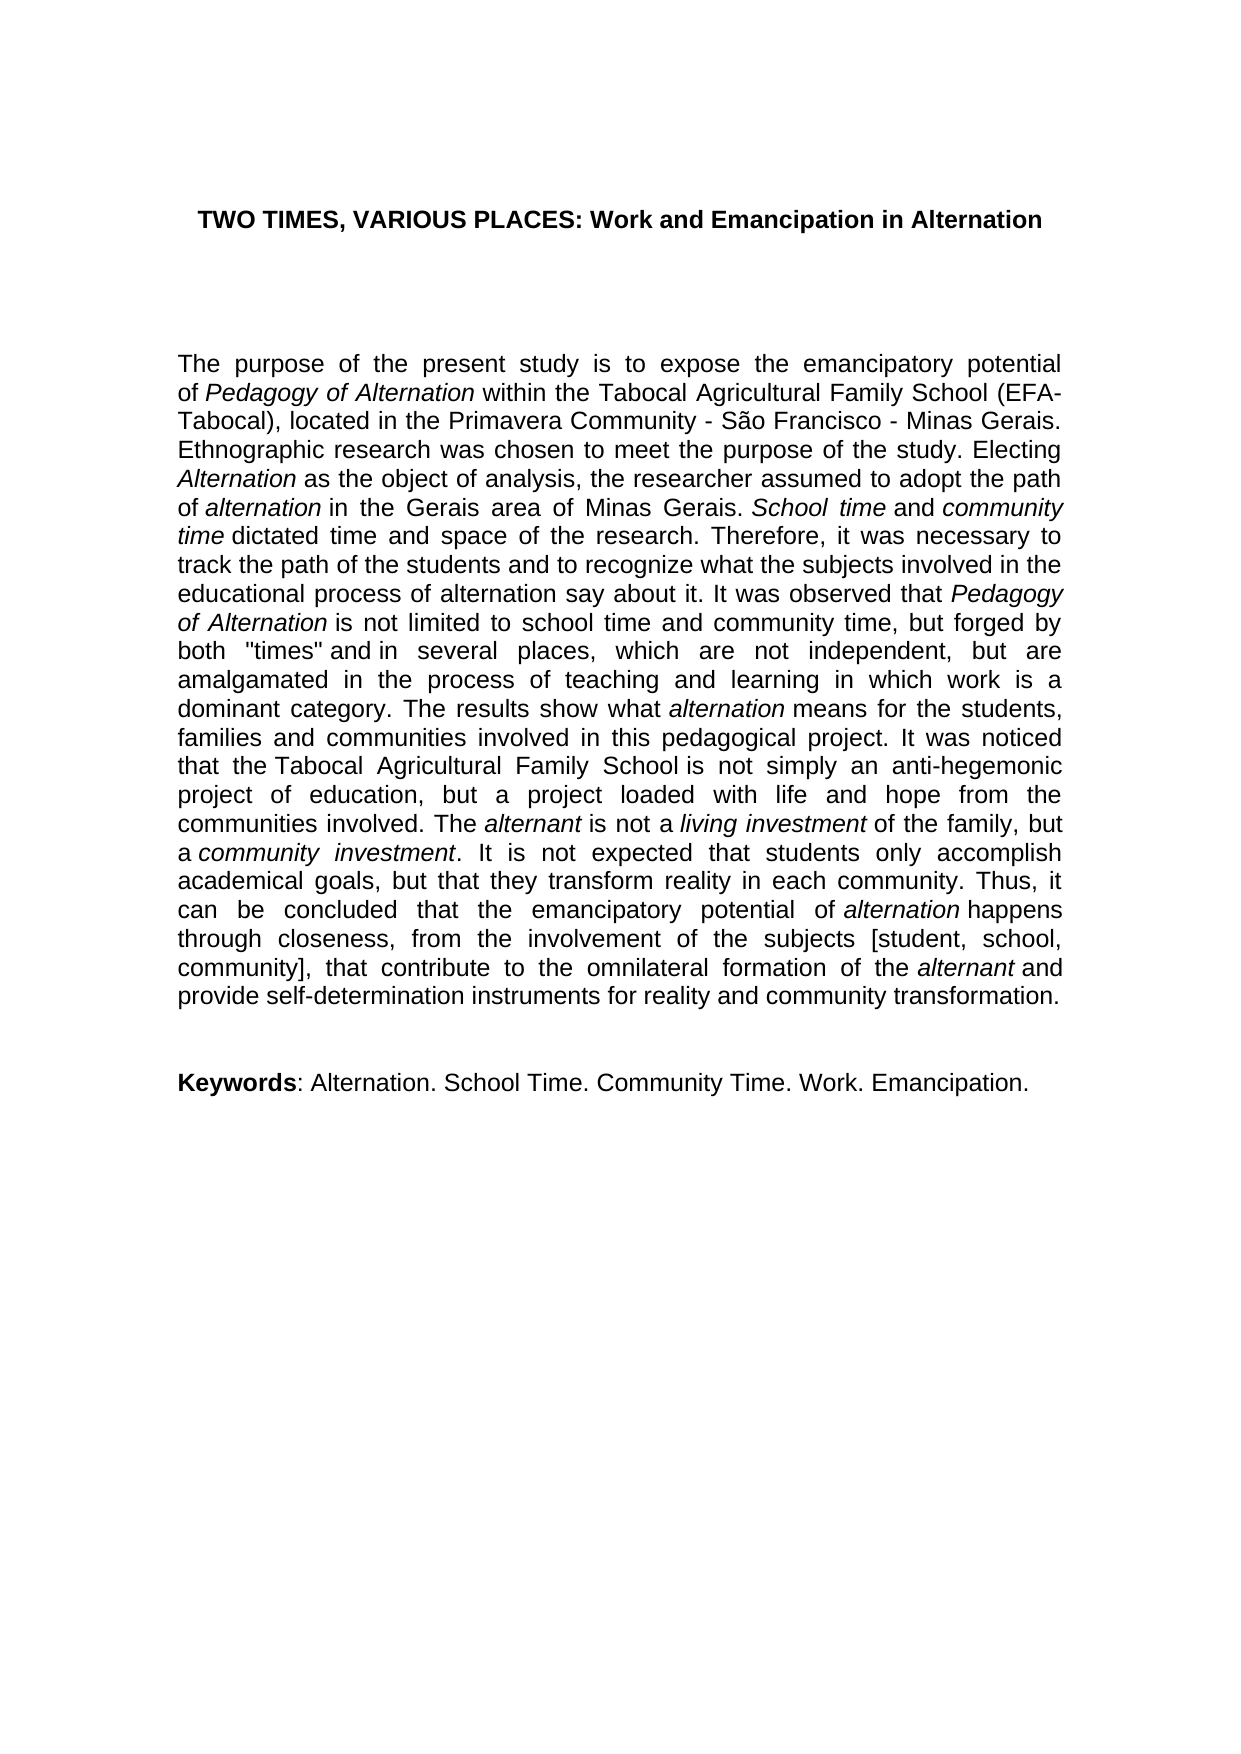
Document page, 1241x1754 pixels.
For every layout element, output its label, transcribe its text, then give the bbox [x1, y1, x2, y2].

text Keywords: Alternation. School Time. Community Time. Work. Emancipation. [177, 1068, 1063, 1096]
text TWO TIMES, VARIOUS PLACES: Work and Emancipation in Alternation [177, 205, 1063, 234]
text The purpose of the present study is to expose the emancipatory potential of Pedagogy of Alternation within the Tabocal Agricultural Family School (EFA-Tabocal), located in the Primavera Community - São Francisco - Minas Gerais. Ethnographic research was chosen to meet the purpose of the study. Electing Alternation as the object of analysis, the researcher assumed to adopt the path of alternation in the Gerais area of Minas Gerais. School time and community time dictated time and space of the research. Therefore, it was necessary to track the path of the students and to recognize what the subjects involved in the educational process of alternation say about it. It was observed that Pedagogy of Alternation is not limited to school time and community time, but forged by both "times" and in several places, which are not independent, but are amalgamated in the process of teaching and learning in which work is a dominant category. The results show what alternation means for the students, families and communities involved in this pedagogical project. It was noticed that the Tabocal Agricultural Family School is not simply an anti-hegemonic project of education, but a project loaded with life and hope from the communities involved. The alternant is not a living investment of the family, but a community investment. It is not expected that students only accomplish academical goals, but that they transform reality in each community. Thus, it can be concluded that the emancipatory potential of alternation happens through closeness, from the involvement of the subjects [student, school, community], that contribute to the omnilateral formation of the alternant and provide self-determination instruments for reality and community transformation. [177, 349, 1063, 1010]
